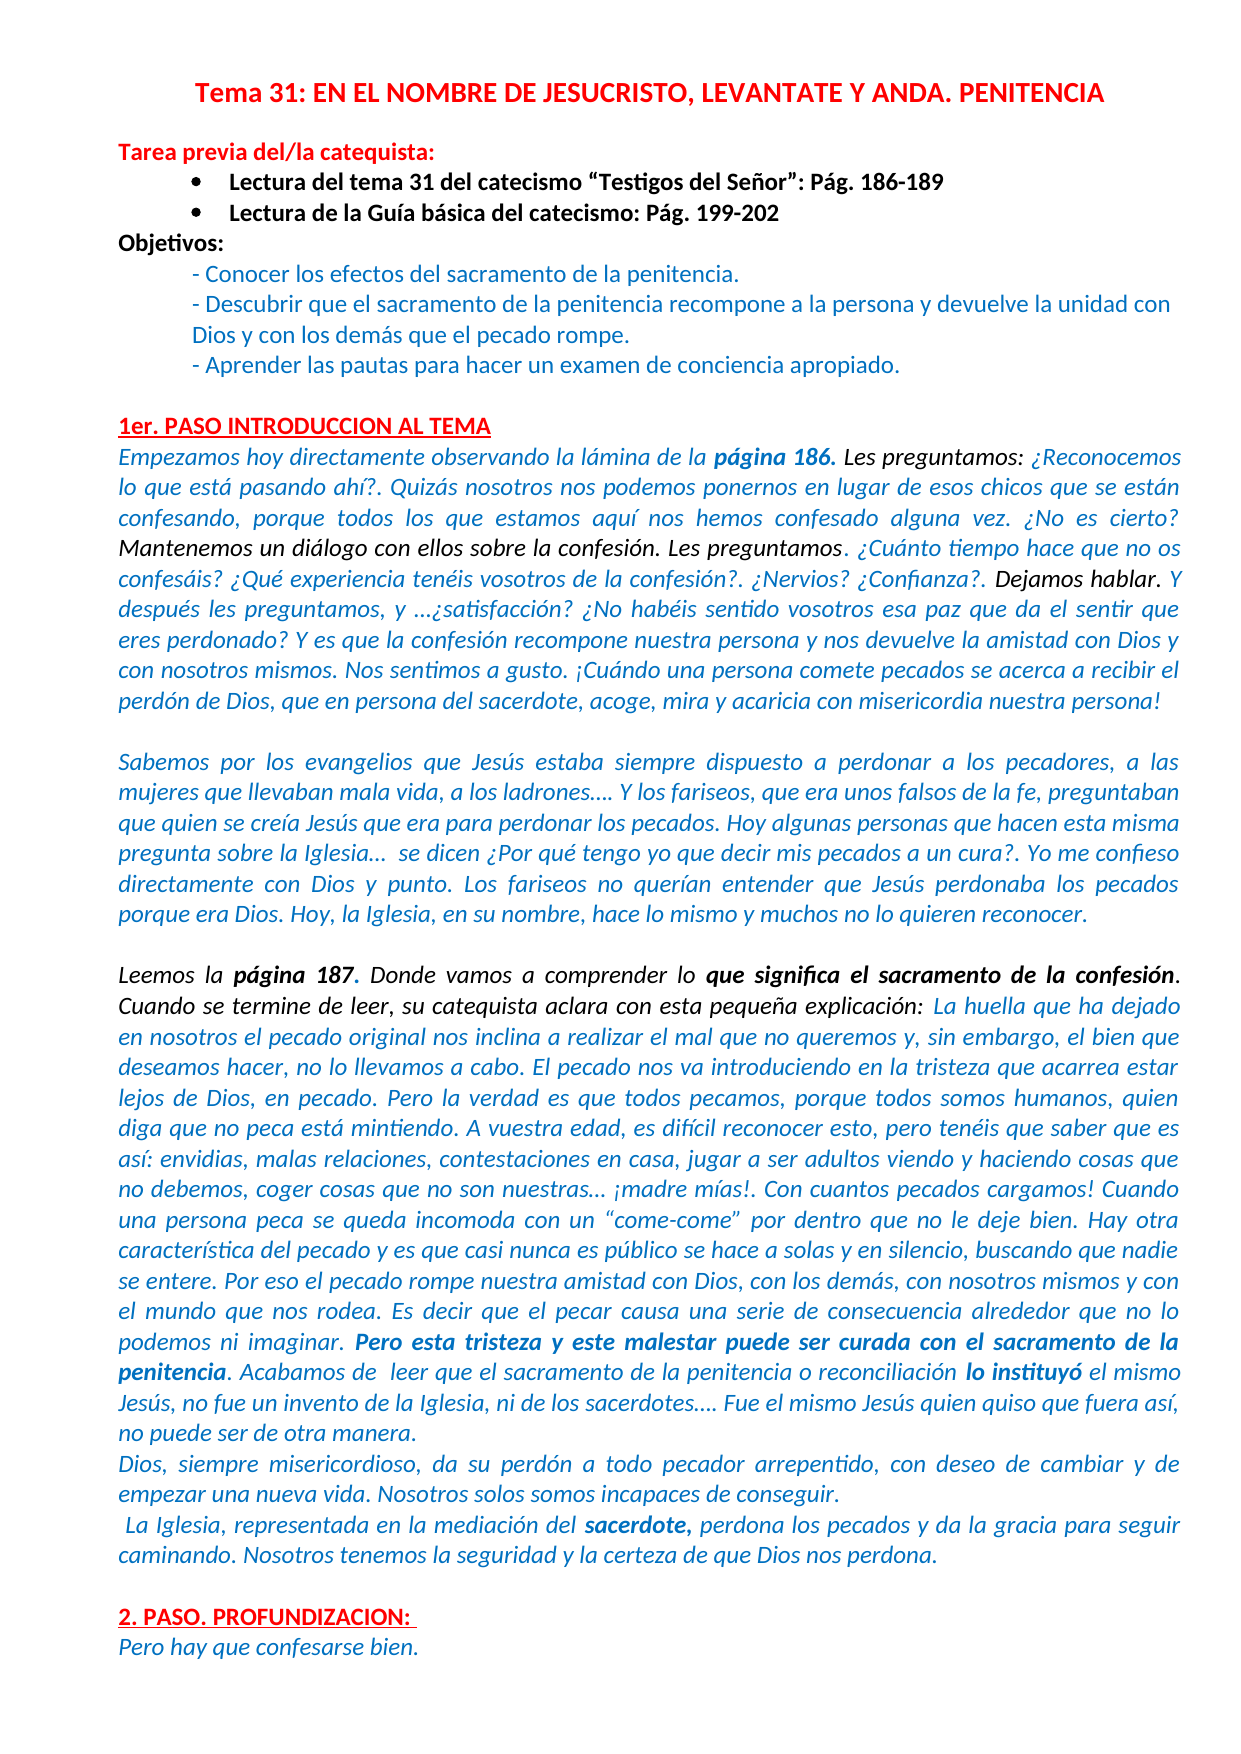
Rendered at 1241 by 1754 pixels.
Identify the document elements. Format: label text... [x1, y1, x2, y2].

text - Conocer los efectos del sacramento de la penitencia. [192, 258, 1181, 288]
text Objetivos: [118, 227, 1181, 258]
text La Iglesia, representada en la mediación del sacerdote, perdona los pecados y da la gracia para seguir caminando. Nosotros tenemos la seguridad y la certeza de que Dios nos perdona. [118, 1509, 1181, 1570]
text Sabemos por los evangelios que Jesús estaba siempre dispuesto a perdonar a los pecadores, a las mujeres que llevaban mala vida, a los ladrones…. Y los fariseos, que era unos falsos de la fe, preguntaban que quien se creía Jesús que era para perdonar los pecados. Hoy algunas personas que hacen esta misma pregunta sobre la Iglesia… se dicen ¿Por qué tengo yo que decir mis pecados a un cura?. Yo me confieso directamente con Dios y punto. Los fariseos no querían entender que Jesús perdonaba los pecados porque era Dios. Hoy, la Iglesia, en su nombre, hace lo mismo y muchos no lo quieren reconocer. [118, 746, 1181, 929]
text Leemos la página 187. Donde vamos a comprender lo que significa el sacramento de la confesión. Cuando se termine de leer, su catequista aclara con esta pequeña explicación: La huella que ha dejado en nosotros el pecado original nos inclina a realizar el mal que no queremos y, sin embargo, el bien que deseamos hacer, no lo llevamos a cabo. El pecado nos va introduciendo en la tristeza que acarrea estar lejos de Dios, en pecado. Pero la verdad es que todos pecamos, porque todos somos humanos, quien diga que no peca está mintiendo. A vuestra edad, es difícil reconocer esto, pero tenéis que saber que es así: envidias, malas relaciones, contestaciones en casa, jugar a ser adultos viendo y haciendo cosas que no debemos, coger cosas que no son nuestras… ¡madre mías!. Con cuantos pecados cargamos! Cuando una persona peca se queda incomoda con un “come-come” por dentro que no le deje bien. Hay otra característica del pecado y es que casi nunca es público se hace a solas y en silencio, buscando que nadie se entere. Por eso el pecado rompe nuestra amistad con Dios, con los demás, con nosotros mismos y con el mundo que nos rodea. Es decir que el pecar causa una serie de consecuencia alrededor que no lo podemos ni imaginar. Pero esta tristeza y este malestar puede ser curada con el sacramento de la penitencia. Acabamos de leer que el sacramento de la penitencia o reconciliación lo instituyó el mismo Jesús, no fue un invento de la Iglesia, ni de los sacerdotes…. Fue el mismo Jesús quien quiso que fuera así, no puede ser de otra manera. [118, 960, 1181, 1448]
text - Descubrir que el sacramento de la penitencia recompone a la persona y devuelve la unidad con Dios y con los demás que el pecado rompe. [192, 288, 1181, 349]
text 1er. PASO INTRODUCCION AL TEMA [118, 410, 1181, 441]
text Dios, siempre misericordioso, da su perdón a todo pecador arrepentido, con deseo de cambiar y de empezar una nueva vida. Nosotros solos somos incapaces de conseguir. [118, 1448, 1181, 1509]
text Pero hay que confesarse bien. [118, 1631, 1181, 1662]
text Empezamos hoy directamente observando la lámina de la página 186. Les preguntamos: ¿Reconocemos lo que está pasando ahí?. Quizás nosotros nos podemos ponernos en lugar de esos chicos que se están confesando, porque todos los que estamos aquí nos hemos confesado alguna vez. ¿No es cierto? Mantenemos un diálogo con ellos sobre la confesión. Les preguntamos. ¿Cuánto tiempo hace que no os confesáis? ¿Qué experiencia tenéis vosotros de la confesión?. ¿Nervios? ¿Confianza?. Dejamos hablar. Y después les preguntamos, y …¿satisfacción? ¿No habéis sentido vosotros esa paz que da el sentir que eres perdonado? Y es que la confesión recompone nuestra persona y nos devuelve la amistad con Dios y con nosotros mismos. Nos sentimos a gusto. ¡Cuándo una persona comete pecados se acerca a recibir el perdón de Dios, que en persona del sacerdote, acoge, mira y acaricia con misericordia nuestra persona! [118, 441, 1181, 716]
text 2. PASO. PROFUNDIZACION: [118, 1601, 1181, 1631]
text Tema 31: EN EL NOMBRE DE JESUCRISTO, LEVANTATE Y ANDA. PENITENCIA [118, 74, 1181, 109]
list Lectura de la Guía básica del catecismo: Pág. 199-202 [192, 197, 1181, 227]
list Lectura del tema 31 del catecismo “Testigos del Señor”: Pág. 186-189 [192, 166, 1181, 197]
text - Aprender las pautas para hacer un examen de conciencia apropiado. [192, 349, 1181, 380]
text Tarea previa del/la catequista: [118, 136, 1181, 166]
